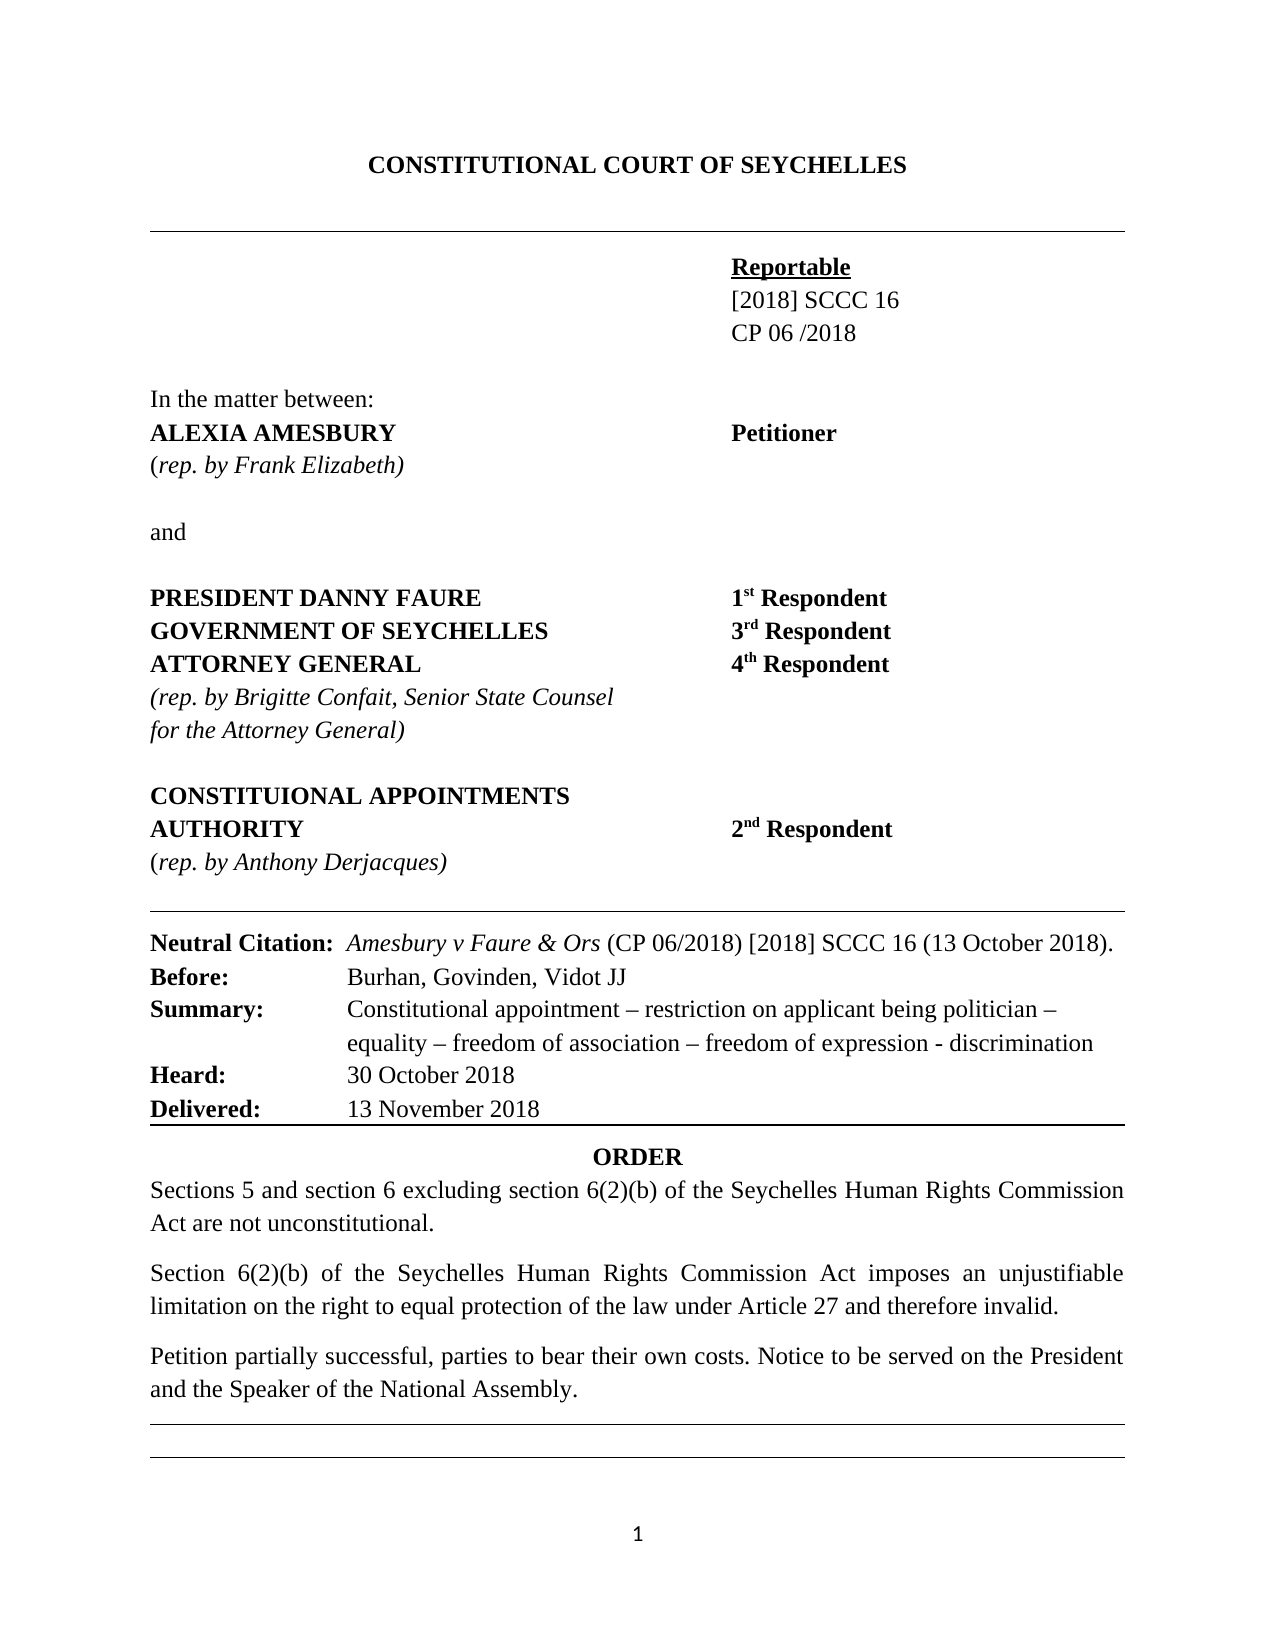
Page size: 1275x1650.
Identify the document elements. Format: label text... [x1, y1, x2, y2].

text ATTORNEY GENERAL 4th Respondent [150, 649, 1125, 677]
text (rep. by Brigitte Confait, Senior State Counsel [150, 682, 1125, 711]
text Summary: Constitutional appointment – restriction on applicant being politician – equality – freedom of association – freedom of expression - discrimination [150, 994, 1125, 1056]
text ALEXIA AMESBURY Petitioner [150, 418, 1125, 446]
text CONSTITUIONAL APPOINTMENTS [150, 781, 1125, 809]
text for the Attorney General) [150, 715, 1125, 743]
text PRESIDENT DANNY FAURE 1st Respondent [150, 583, 1125, 611]
text CP 06 /2018 [731, 318, 1125, 347]
text AUTHORITY 2nd Respondent [150, 814, 1125, 843]
text In the matter between: [150, 384, 1125, 413]
text Petition partially successful, parties to bear their own costs. Notice to be served on the President and the Speaker of the National Assembly. [150, 1341, 1125, 1402]
text (rep. by Anthony Derjacques) [150, 847, 1125, 876]
text Section 6(2)(b) of the Seychelles Human Rights Commission Act imposes an unjustifiable limitation on the right to equal protection of the law under Article 27 and therefore invalid. [150, 1258, 1125, 1320]
text [2018] SCCC 16 [731, 286, 1125, 314]
text Reportable [731, 252, 1125, 281]
text Heard: 30 October 2018 [150, 1061, 1125, 1089]
text ORDER [150, 1142, 1125, 1171]
text Sections 5 and section 6 excluding section 6(2)(b) of the Seychelles Human Rights Commission Act are not unconstitutional. [150, 1175, 1125, 1237]
text Delivered: 13 November 2018 [150, 1094, 1125, 1124]
text Neutral Citation: Amesbury v Faure & Ors (CP 06/2018) [2018] SCCC 16 (13 October 2018). [150, 928, 1125, 957]
text Before: Burhan, Govinden, Vidot JJ [150, 962, 1125, 990]
text GOVERNMENT OF SEYCHELLES 3rd Respondent [150, 616, 1125, 644]
text (rep. by Frank Elizabeth) [150, 451, 1125, 479]
text and [150, 517, 1125, 545]
text CONSTITUTIONAL COURT OF SEYCHELLES [150, 150, 1125, 179]
